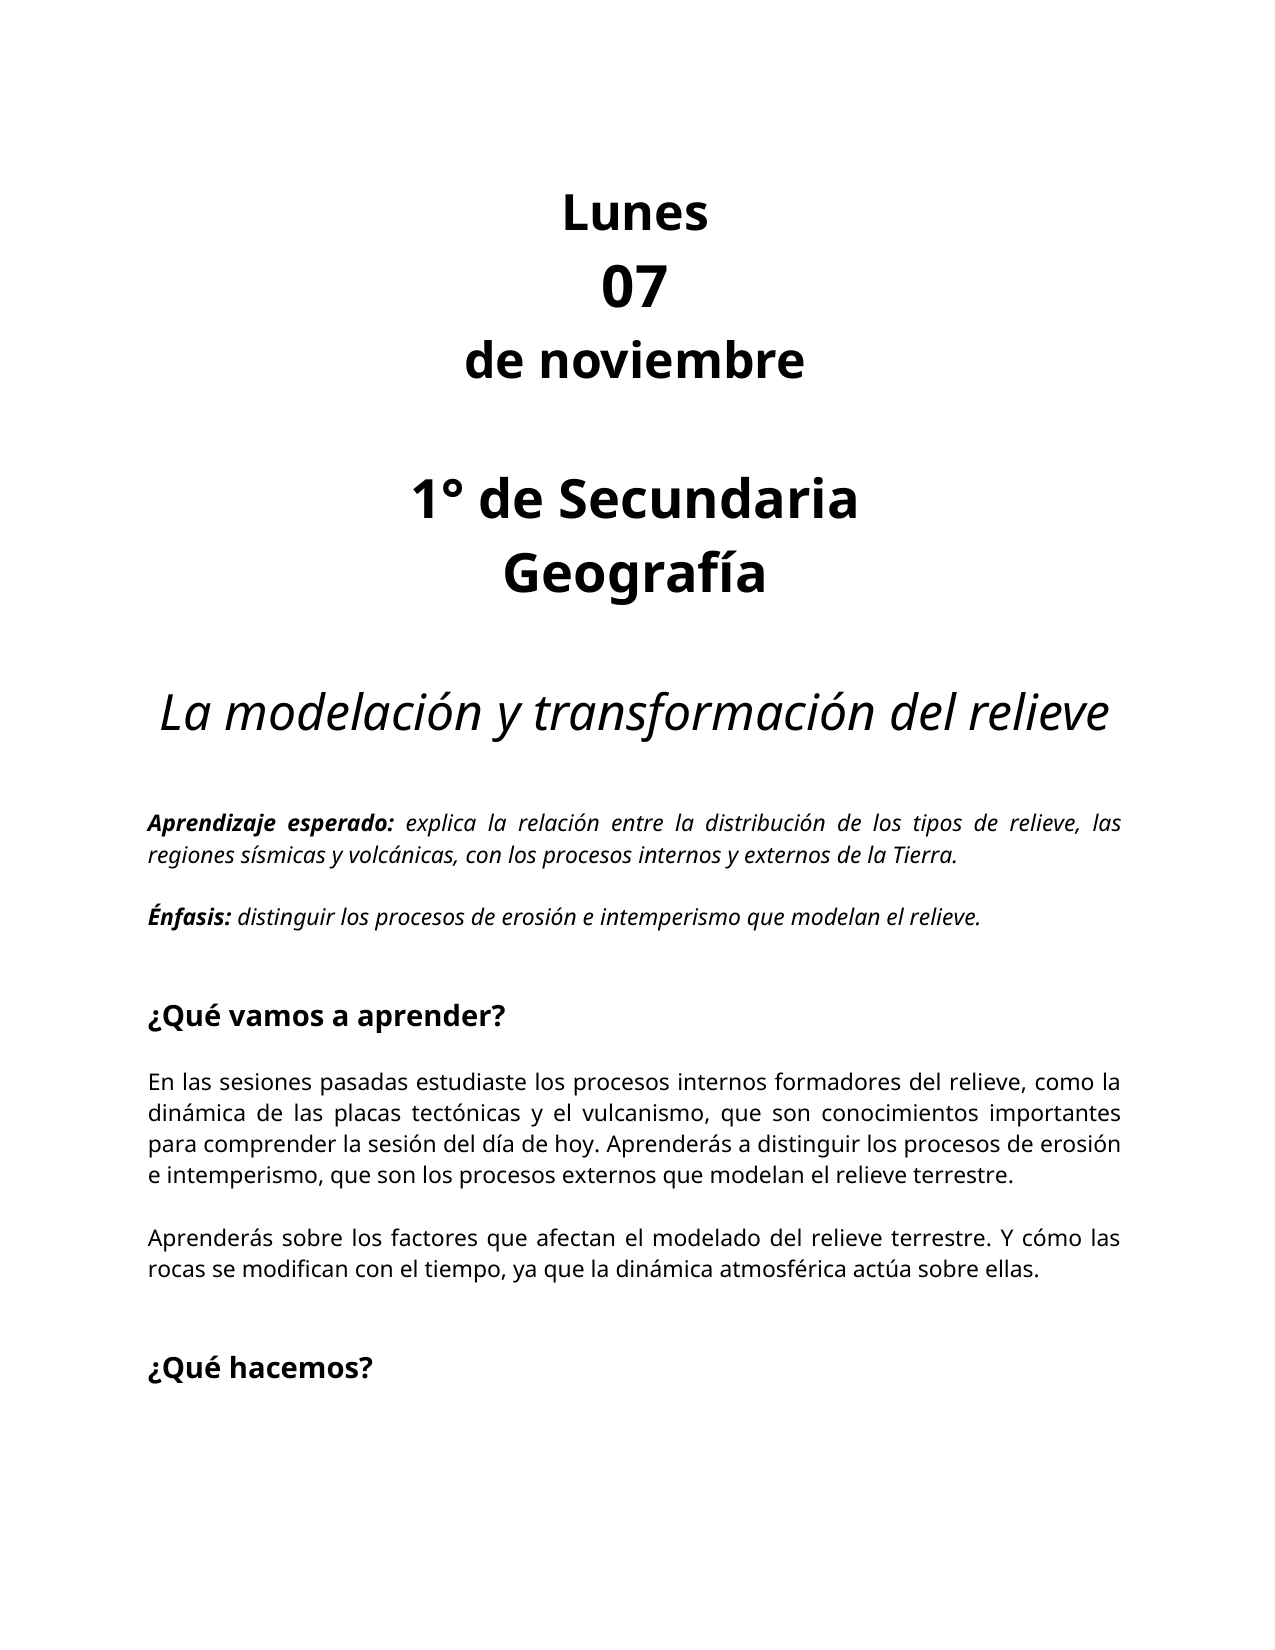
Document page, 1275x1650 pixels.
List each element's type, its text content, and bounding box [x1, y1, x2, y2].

text Geografía [148, 535, 1123, 608]
text Lunes [148, 177, 1122, 245]
text Aprendizaje esperado: explica la relación entre la distribución de los tipos de relieve, las regiones sísmicas y volcánicas, con los procesos internos y externos de la Tierra. [148, 807, 1122, 870]
text Énfasis: distinguir los procesos de erosión e intemperismo que modelan el relieve. [148, 901, 1122, 932]
text La modelación y transformación del relieve [148, 677, 1123, 745]
text 1° de Secundaria [148, 461, 1122, 535]
text 07 [148, 245, 1122, 325]
text Aprenderás sobre los factores que afectan el modelado del relieve terrestre. Y cómo las rocas se modifican con el tiempo, ya que la dinámica atmosférica actúa sobre ellas. [148, 1222, 1122, 1284]
text ¿Qué vamos a aprender? [148, 995, 1122, 1034]
text ¿Qué hacemos? [148, 1347, 1122, 1387]
text de noviembre [148, 325, 1122, 393]
text En las sesiones pasadas estudiaste los procesos internos formadores del relieve, como la dinámica de las placas tectónicas y el vulcanismo, que son conocimientos importantes para comprender la sesión del día de hoy. Aprenderás a distinguir los procesos de erosión e intemperismo, que son los procesos externos que modelan el relieve terrestre. [148, 1066, 1122, 1191]
